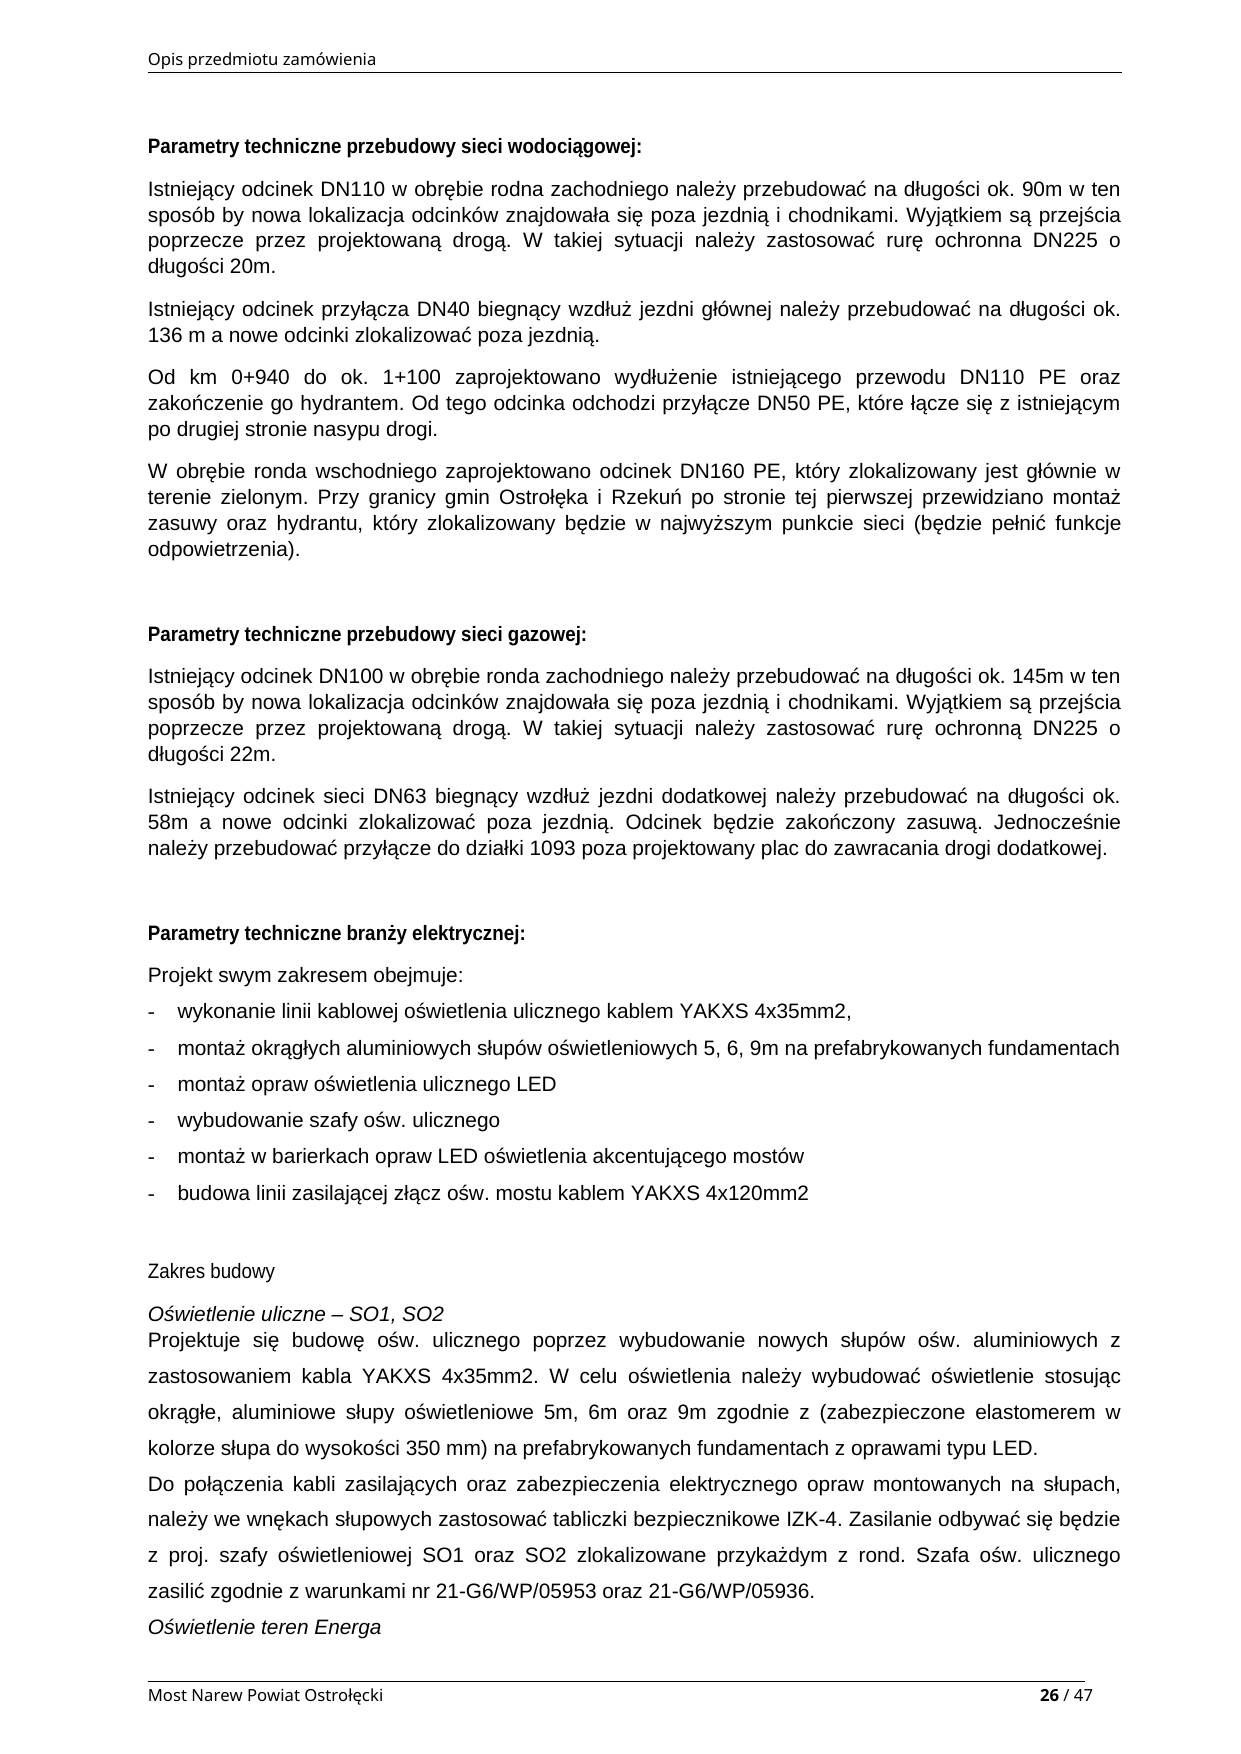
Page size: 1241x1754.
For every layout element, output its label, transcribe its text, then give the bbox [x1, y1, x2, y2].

list wybudowanie szafy ośw. ulicznego [148, 1108, 1122, 1132]
text Projekt swym zakresem obejmuje: [148, 963, 1122, 987]
text Parametry techniczne przebudowy sieci wodociągowej: [148, 134, 1122, 158]
text Zakres budowy [148, 1259, 1122, 1283]
text Parametry techniczne branży elektrycznej: [148, 921, 1122, 945]
text Istniejący odcinek przyłącza DN40 biegnący wzdłuż jezdni głównej należy przebudować na długości ok. 136 m a nowe odcinki zlokalizować poza jezdnią. [148, 297, 1122, 346]
text Oświetlenie teren Energa [148, 1615, 1122, 1639]
text Parametry techniczne przebudowy sieci gazowej: [148, 622, 1122, 646]
text Do połączenia kabli zasilających oraz zabezpieczenia elektrycznego opraw montowanych na słupach, należy we wnękach słupowych zastosować tabliczki bezpiecznikowe IZK-4. Zasilanie odbywać się będzie z proj. szafy oświetleniowej SO1 oraz SO2 zlokalizowane przykażdym z rond. Szafa ośw. ulicznego zasilić zgodnie z warunkami nr 21-G6/WP/05953 oraz 21-G6/WP/05936. [148, 1471, 1122, 1603]
text Od km 0+940 do ok. 1+100 zaprojektowano wydłużenie istniejącego przewodu DN110 PE oraz zakończenie go hydrantem. Od tego odcinka odchodzi przyłącze DN50 PE, które łącze się z istniejącym po drugiej stronie nasypu drogi. [148, 365, 1122, 441]
list montaż w barierkach opraw LED oświetlenia akcentującego mostów [148, 1144, 1122, 1168]
list montaż okrągłych aluminiowych słupów oświetleniowych 5, 6, 9m na prefabrykowanych fundamentach [148, 1036, 1122, 1060]
text Oświetlenie uliczne – SO1, SO2 [148, 1302, 1122, 1326]
list wykonanie linii kablowej oświetlenia ulicznego kablem YAKXS 4x35mm2, [148, 999, 1122, 1023]
text Projektuje się budowę ośw. ulicznego poprzez wybudowanie nowych słupów ośw. aluminiowych z zastosowaniem kabla YAKXS 4x35mm2. W celu oświetlenia należy wybudować oświetlenie stosując okrągłe, aluminiowe słupy oświetleniowe 5m, 6m oraz 9m zgodnie z (zabezpieczone elastomerem w kolorze słupa do wysokości 350 mm) na prefabrykowanych fundamentach z oprawami typu LED. [148, 1328, 1122, 1459]
text Istniejący odcinek sieci DN63 biegnący wzdłuż jezdni dodatkowej należy przebudować na długości ok. 58m a nowe odcinki zlokalizować poza jezdnią. Odcinek będzie zakończony zasuwą. Jednocześnie należy przebudować przyłącze do działki 1093 poza projektowany plac do zawracania drogi dodatkowej. [148, 784, 1122, 860]
text Istniejący odcinek DN100 w obrębie ronda zachodniego należy przebudować na długości ok. 145m w ten sposób by nowa lokalizacja odcinków znajdowała się poza jezdnią i chodnikami. Wyjątkiem są przejścia poprzecze przez projektowaną drogą. W takiej sytuacji należy zastosować rurę ochronną DN225 o długości 22m. [148, 664, 1122, 766]
list budowa linii zasilającej złącz ośw. mostu kablem YAKXS 4x120mm2 [148, 1181, 1122, 1205]
text W obrębie ronda wschodniego zaprojektowano odcinek DN160 PE, który zlokalizowany jest głównie w terenie zielonym. Przy granicy gmin Ostrołęka i Rzekuń po stronie tej pierwszej przewidziano montaż zasuwy oraz hydrantu, który zlokalizowany będzie w najwyższym punkcie sieci (będzie pełnić funkcje odpowietrzenia). [148, 459, 1122, 561]
list montaż opraw oświetlenia ulicznego LED [148, 1072, 1122, 1096]
text Istniejący odcinek DN110 w obrębie rodna zachodniego należy przebudować na długości ok. 90m w ten sposób by nowa lokalizacja odcinków znajdowała się poza jezdnią i chodnikami. Wyjątkiem są przejścia poprzecze przez projektowaną drogą. W takiej sytuacji należy zastosować rurę ochronna DN225 o długości 20m. [148, 177, 1122, 278]
